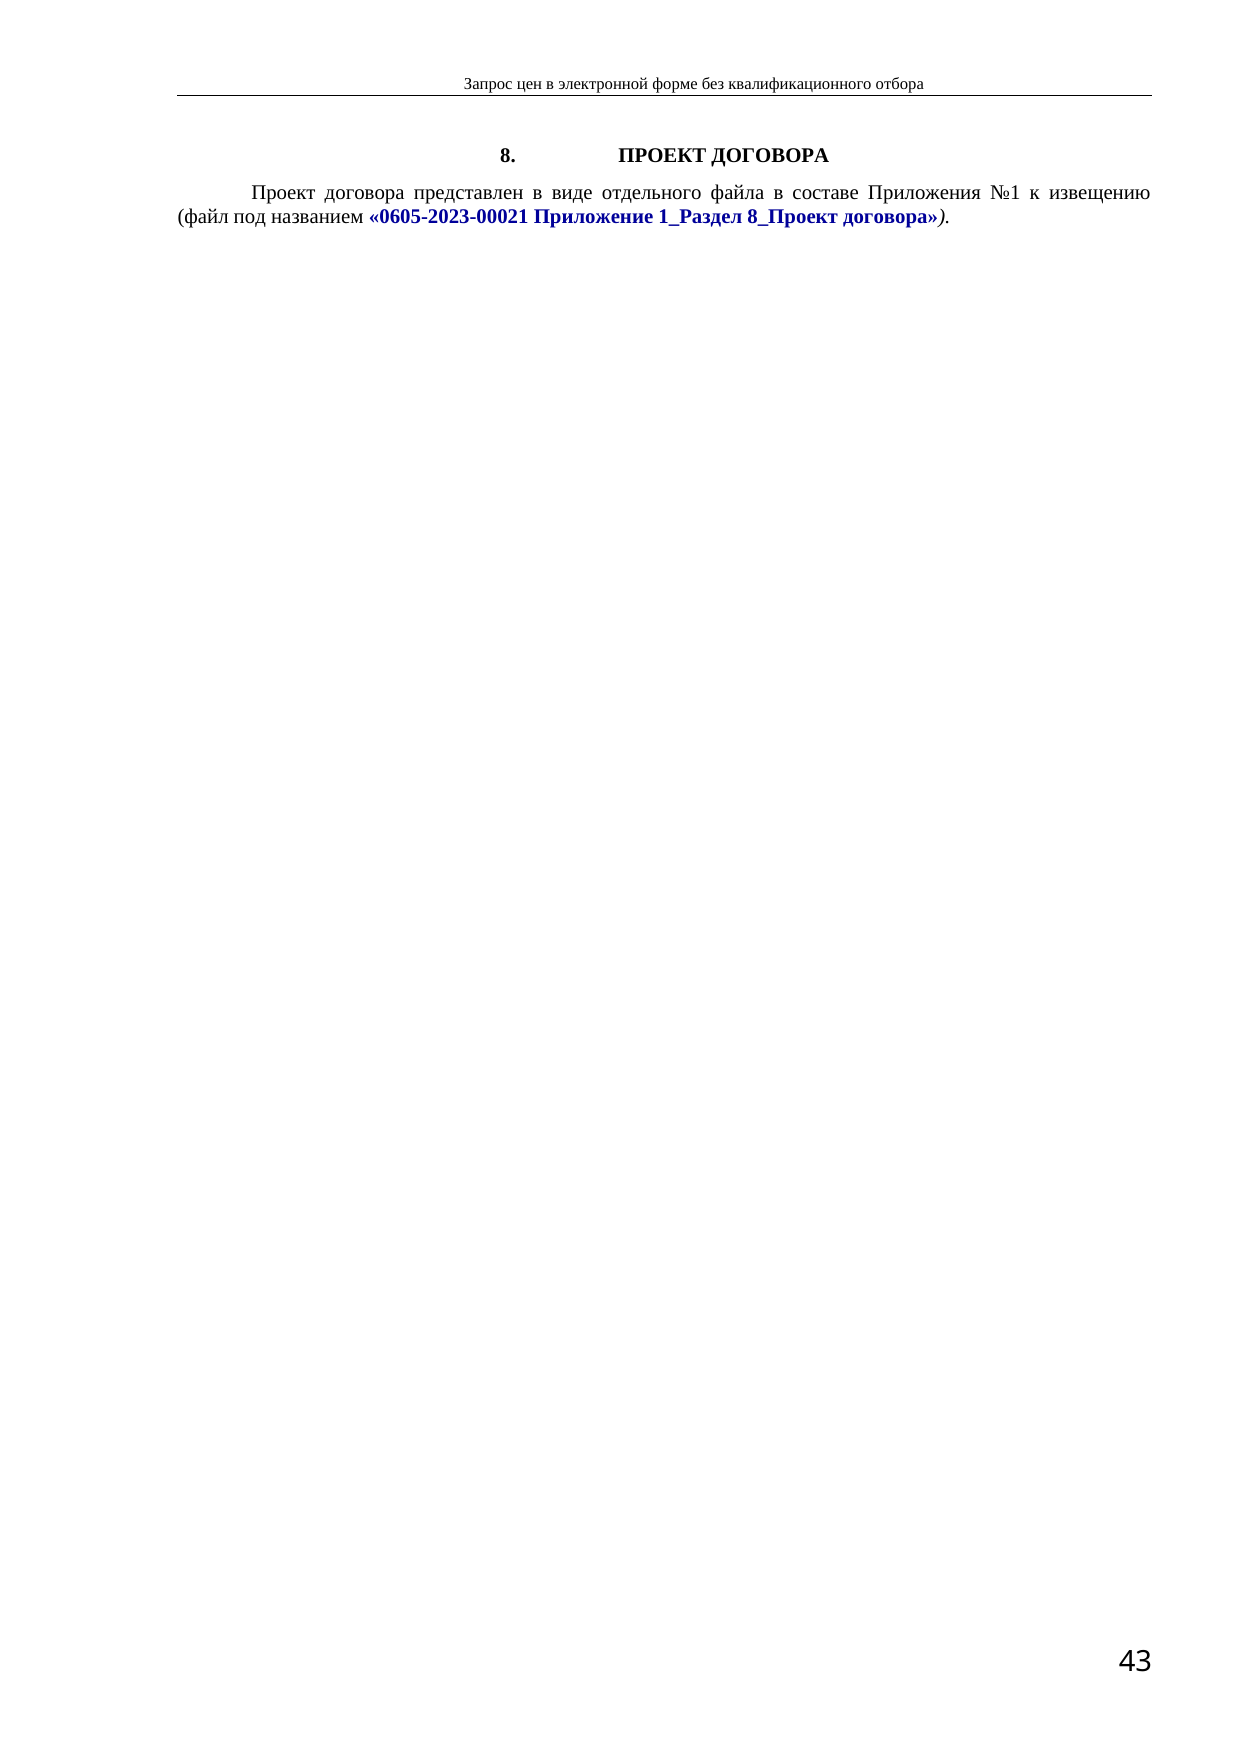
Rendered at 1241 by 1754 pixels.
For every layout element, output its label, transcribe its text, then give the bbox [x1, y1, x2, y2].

list Проект договора представлен в виде отдельного файла в составе Приложения №1 к извещению (файл под названием «0605-2023-00021 Приложение 1_Раздел 8_Проект договора»). [177, 180, 1152, 228]
text ПРОЕКТ ДОГОВОРА [177, 143, 1152, 167]
